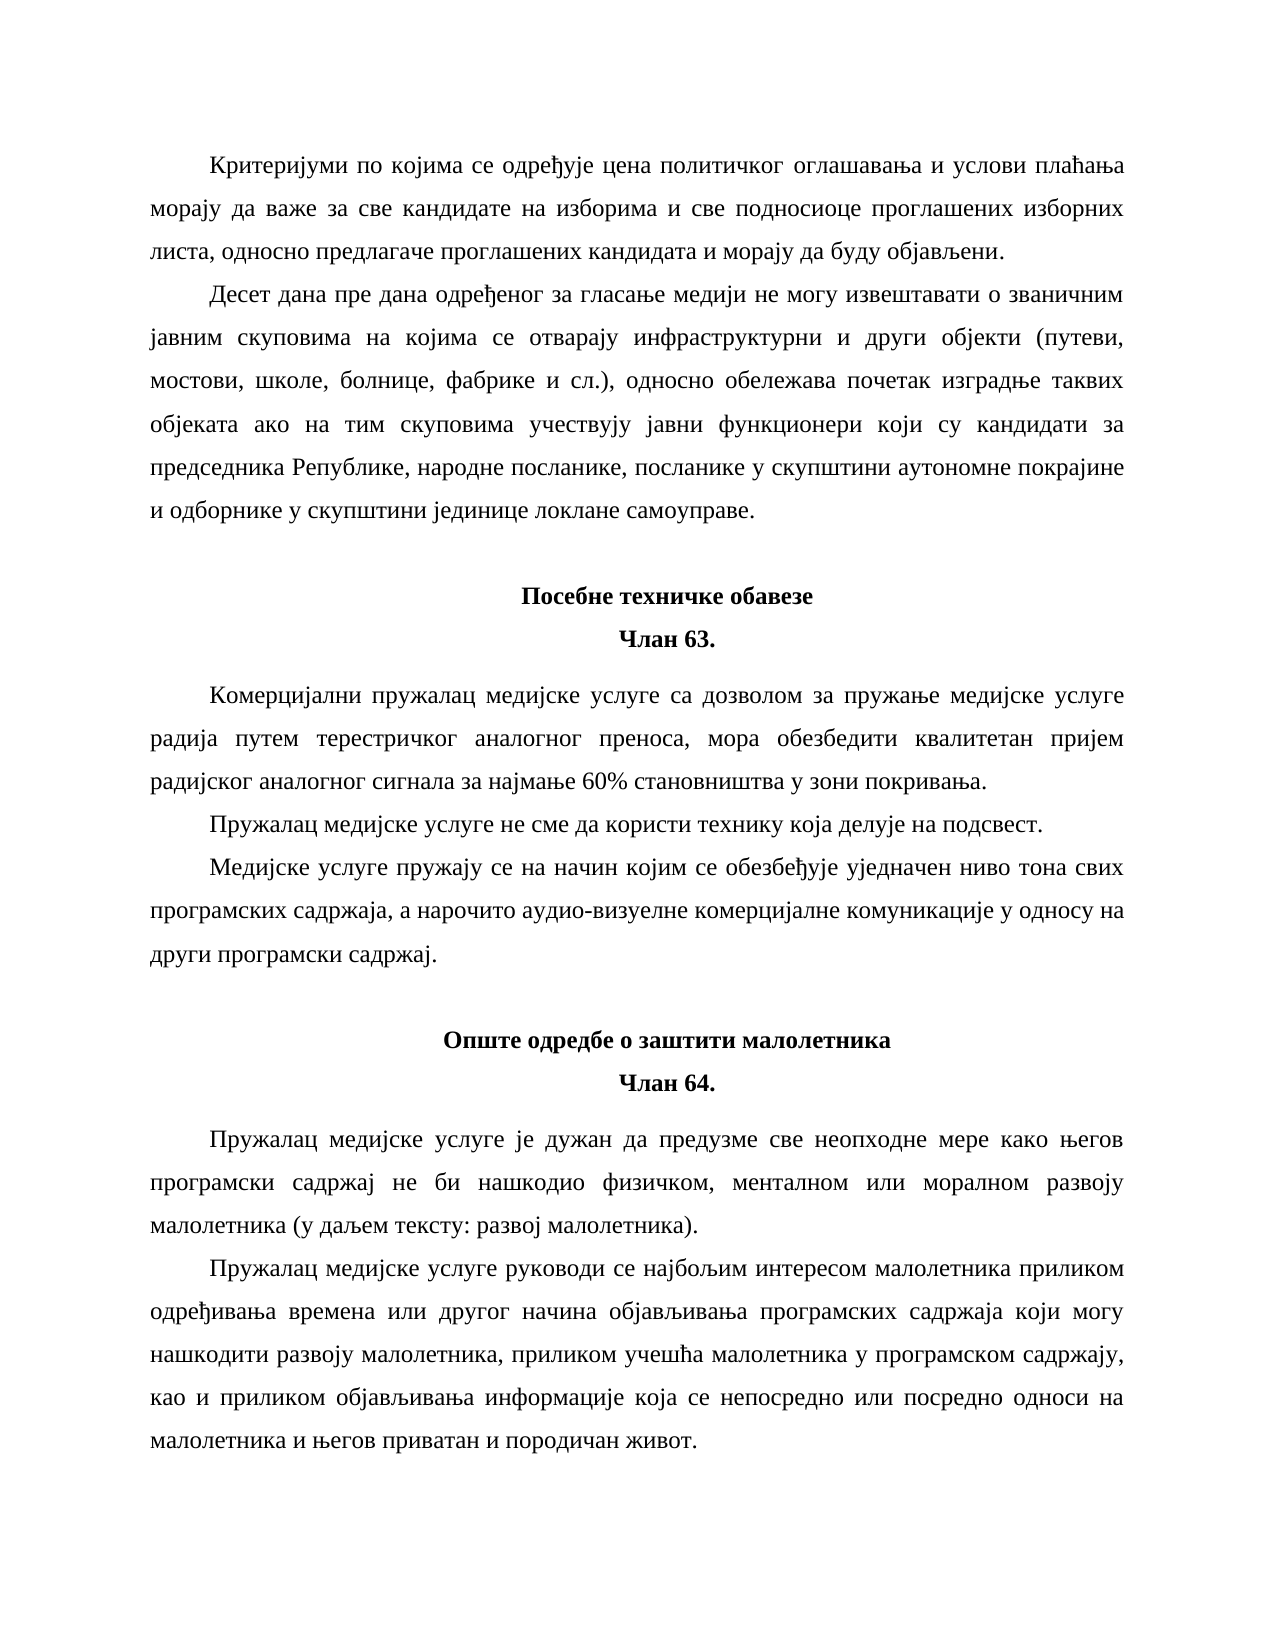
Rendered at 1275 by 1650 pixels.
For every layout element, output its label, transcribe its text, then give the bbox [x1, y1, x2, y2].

text Пружалац медијске услуге руководи се најбољим интересом малолетника приликом одређивања времена или другог начина објављивања програмских садржаја који могу нашкодити развоју малолетника, приликом учешћа малолетника у програмском садржају, као и приликом објављивања информације која се непосредно или посредно односи на малолетника и његов приватан и породичан живот. [150, 1253, 1125, 1454]
text Посебне техничке обавезе [150, 581, 1125, 610]
text Медијске услуге пружају се на начин којим се обезбеђује уједначен ниво тона свих програмских садржаја, а нарочито аудио-визуелне комерцијалне комуникације у односу на други програмски садржај. [150, 852, 1125, 967]
text Десет дана пре дана одређеног за гласање медији не могу извештавати о званичним јавним скуповима на којима се отварају инфраструктурни и други објекти (путеви, мостови, школе, болнице, фабрике и сл.), односно обележава почетак изградње таквих објеката ако на тим скуповима учествују јавни функционери који су кандидати за председника Републике, народне посланике, посланике у скупштини аутономне покрајине и одборнике у скупштини јединице локлане самоуправе. [150, 279, 1125, 524]
text Члан 63. [150, 624, 1125, 653]
text Члан 64. [150, 1068, 1125, 1097]
text Опште одредбе о заштити малолетника [150, 1025, 1125, 1054]
text Комерцијални пружалац медијске услуге са дозволом за пружање медијске услуге радија путем терестричког аналогног преноса, мора обезбедити квалитетан пријем радијског аналогног сигнала за најмање 60% становништва у зони покривања. [150, 680, 1125, 795]
text Критеријуми по којима се одређује цена политичког оглашавања и услови плаћања морају да важе за све кандидате на изборима и све подносиоце проглашених изборних листа, односно предлагаче проглашених кандидата и морају да буду објављени. [150, 150, 1125, 265]
text Пружалац медијске услуге је дужан да предузме све неопходне мере како његов програмски садржај не би нашкодио физичком, менталном или моралном развоју малолетника (у даљем тексту: развој малолетника). [150, 1124, 1125, 1239]
text Пружалац медијске услуге не сме да користи технику која делује на подсвест. [150, 809, 1125, 838]
